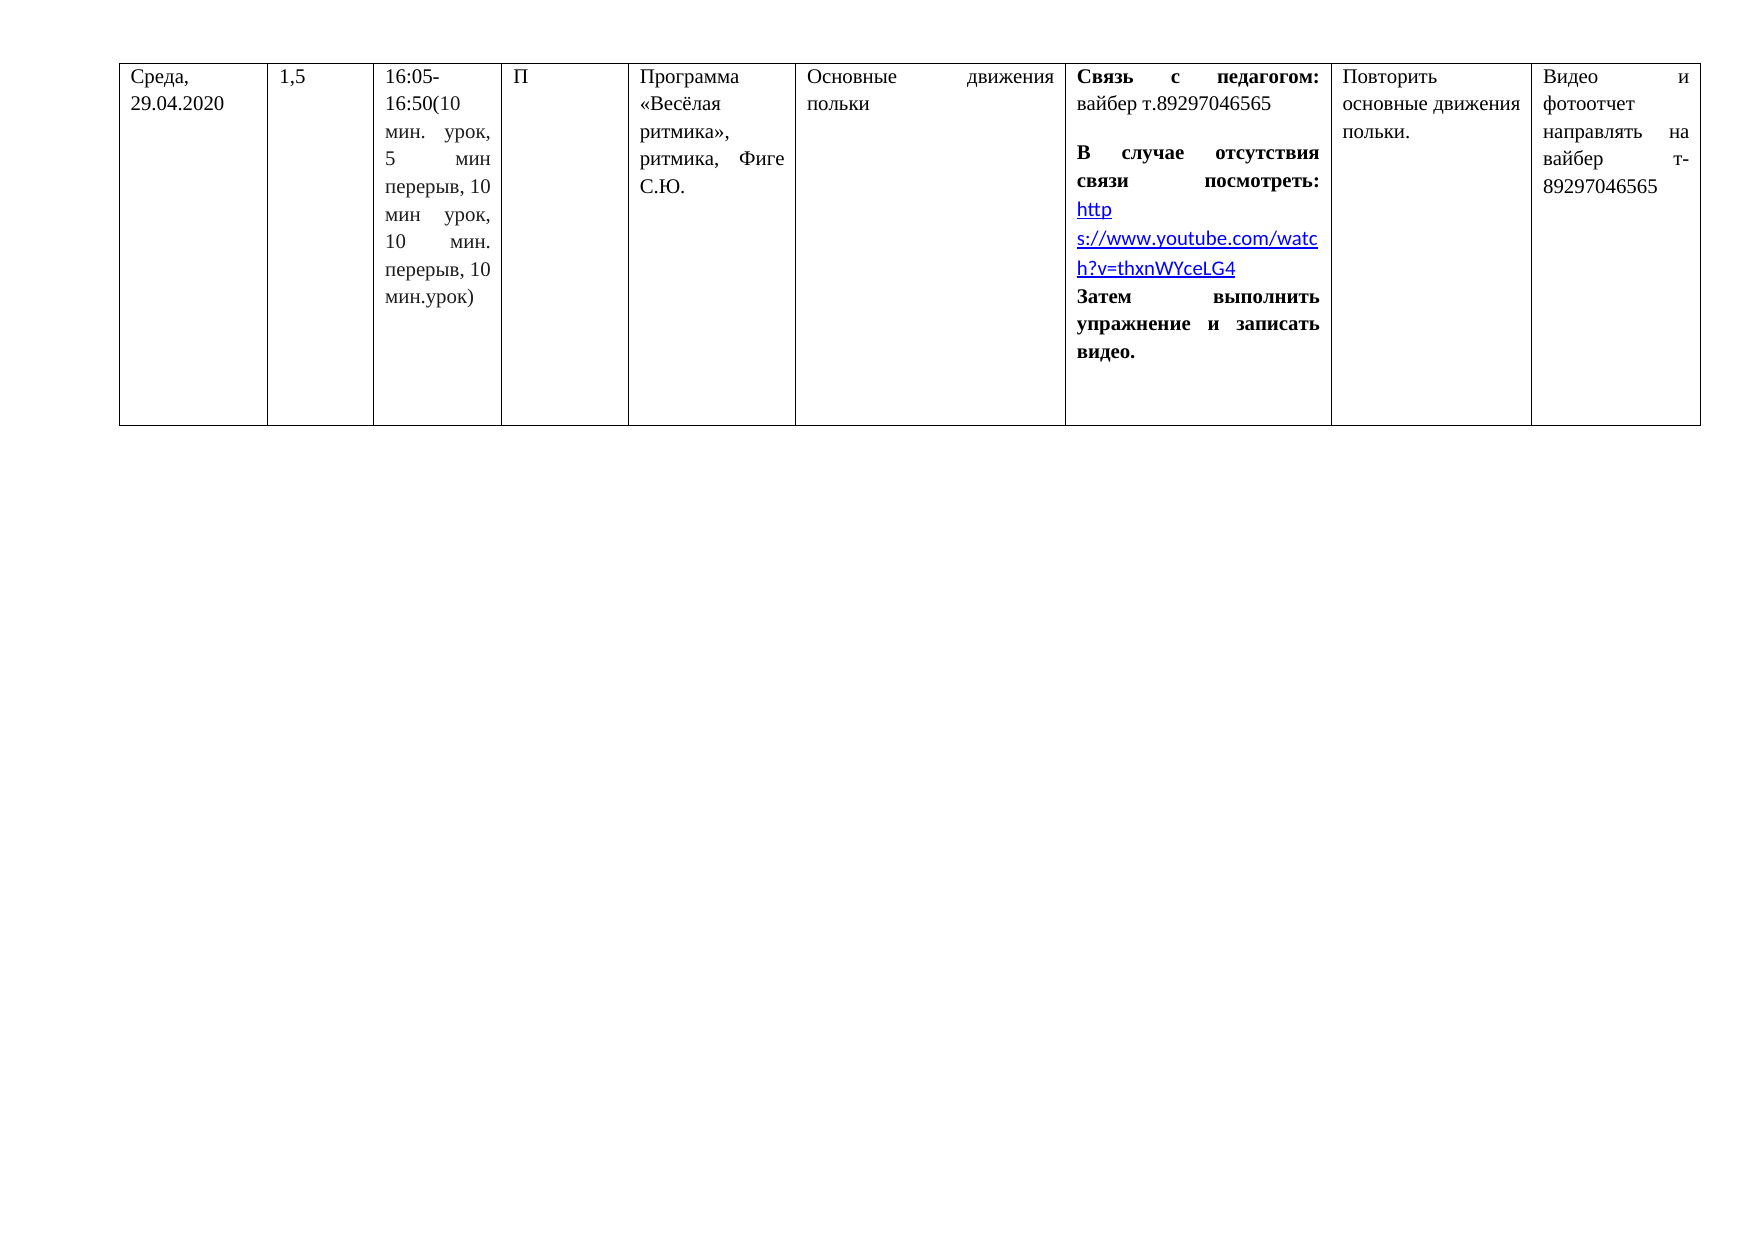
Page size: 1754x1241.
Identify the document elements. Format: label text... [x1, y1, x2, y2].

table_cell 1,5 [268, 64, 373, 425]
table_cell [629, 64, 795, 425]
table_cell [1532, 64, 1700, 425]
table_cell 16:05-16:50(10 мин. урок, 5 мин перерыв, 10 мин урок, 10 мин. перерыв, 10 мин.урок) [374, 64, 501, 425]
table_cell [1066, 64, 1331, 425]
table_cell Среда, 29.04.2020 [120, 64, 267, 425]
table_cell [1332, 64, 1531, 425]
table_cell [796, 64, 1065, 425]
table_cell П [502, 64, 628, 425]
